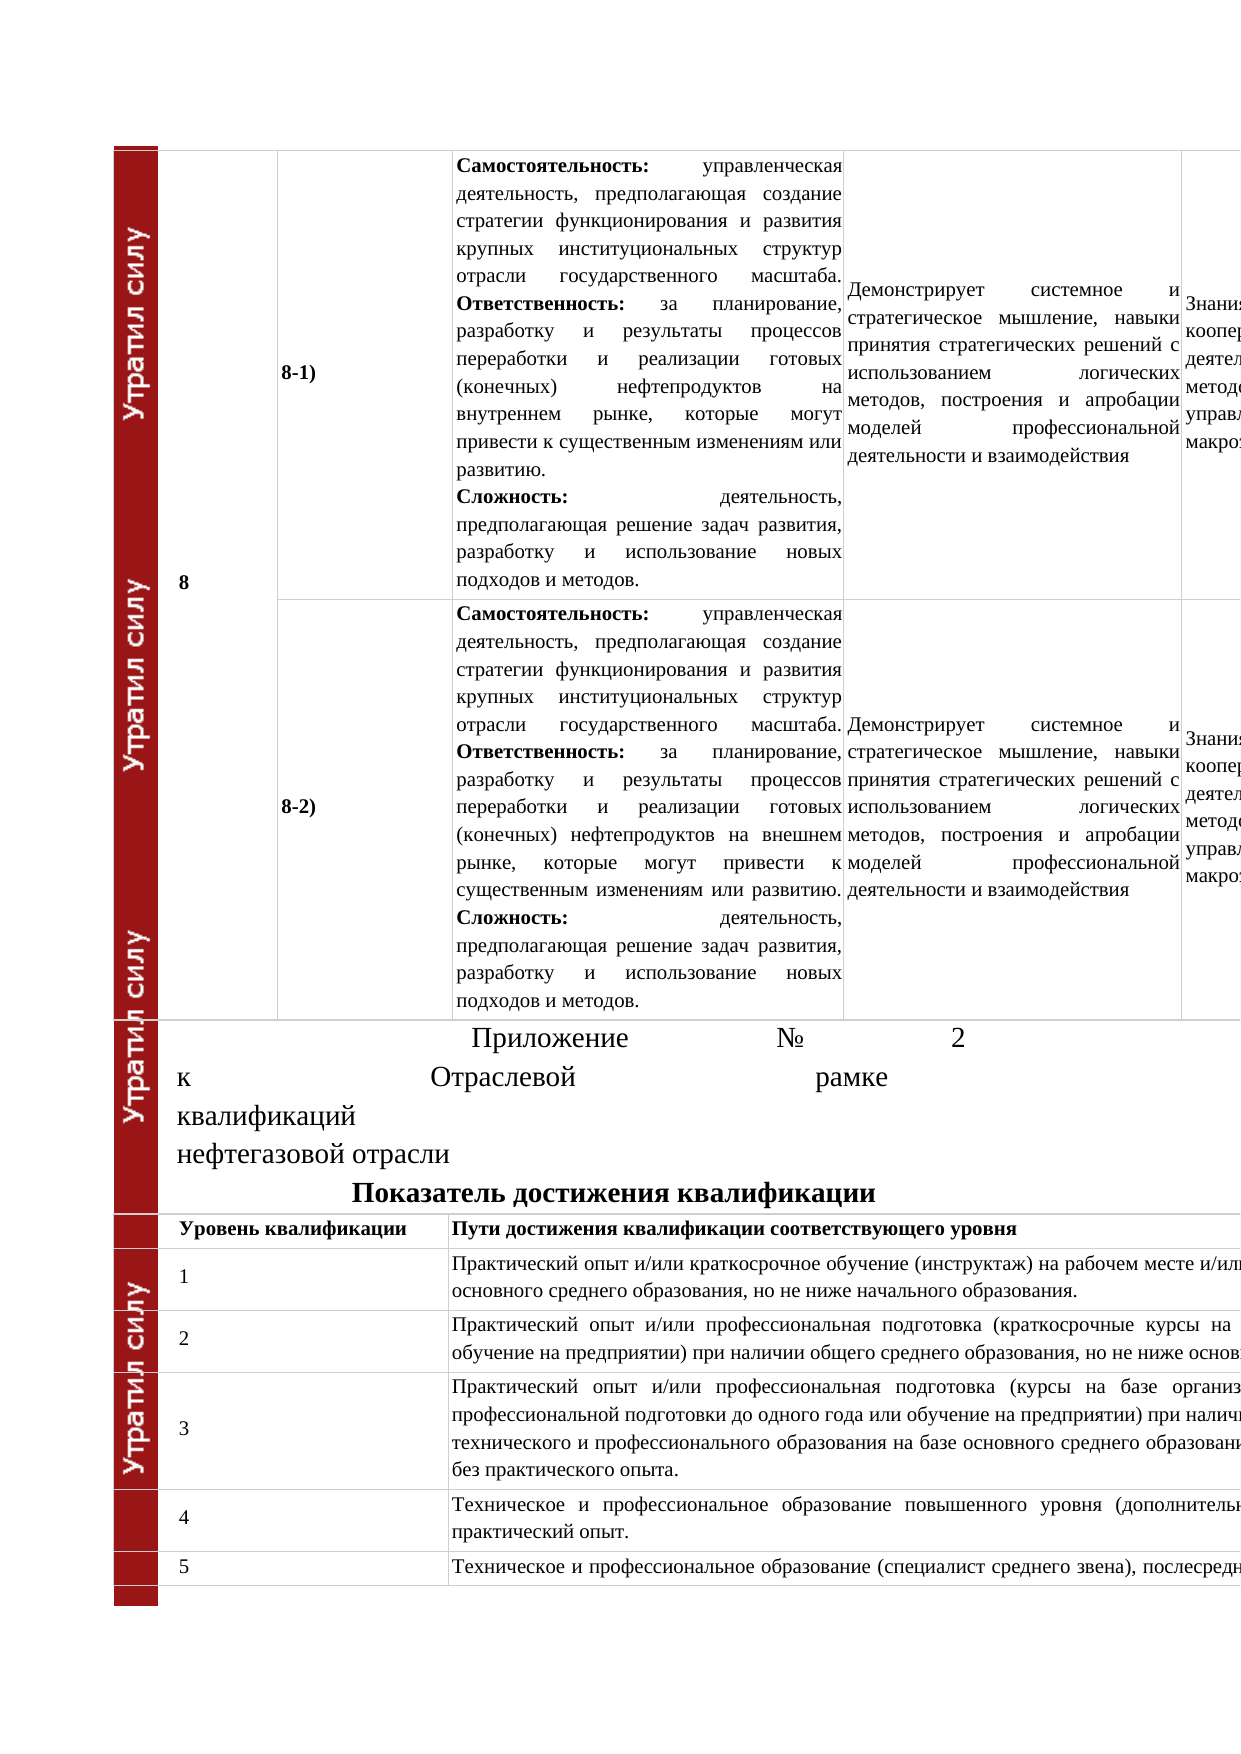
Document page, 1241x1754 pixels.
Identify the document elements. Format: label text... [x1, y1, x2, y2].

picture [114, 1170, 158, 1175]
table_cell Знания о построении кооперативных систем деятельности и взаимодействия, методологии моделирования и управления макросоциальными и макроэкономическими системами [1182, 600, 1240, 1019]
table_cell Практический опыт и/или краткосрочное обучение (инструктаж) на рабочем месте и/или краткосрочные курсы при наличии основного среднего образования, но не ниже начального образования. [449, 1249, 1240, 1309]
text Показатель достижения квалификации [112, 1175, 1128, 1208]
picture [114, 1586, 158, 1606]
text Приложение № 2 к Отраслевой рамке квалификаций нефтегазовой отрасли [112, 1021, 1128, 1170]
table_cell 8 [114, 151, 277, 1019]
picture [114, 146, 158, 150]
table_cell 1 [114, 1249, 448, 1309]
table_cell Практический опыт и/или профессиональная подготовка (курсы на базе организации образования по программам профессиональной подготовки до одного года или обучение на предприятии) при наличии общего среднего образования или технического и профессионального образования на базе основного среднего образования или общего среднего образования без практического опыта. [449, 1373, 1240, 1489]
table_cell 4 [114, 1490, 448, 1551]
table_cell 8-1) [278, 151, 452, 598]
table_cell 5 [114, 1552, 448, 1585]
table_cell Демонстрирует системное и стратегическое мышление, навыки принятия стратегических решений с использованием логических методов, построения и апробации моделей профессиональной деятельности и взаимодействия [844, 600, 1181, 1019]
table_cell 8-2) [278, 600, 452, 1019]
table_cell Практический опыт и/или профессиональная подготовка (краткосрочные курсы на базе организации образования или обучение на предприятии) при наличии общего среднего образования, но не ниже основного среднего. [449, 1311, 1240, 1372]
table_cell 2 [114, 1311, 448, 1372]
table_cell Самостоятельность: управленческая деятельность, предполагающая создание стратегии функционирования и развития крупных институциональных структур отрасли государственного масштаба. Ответственность: за планирование, разработку и результаты процессов переработки и реализации готовых (конечных) нефтепродуктов на внешнем рынке, которые могут привести к существенным изменениям или развитию. Сложность: деятельность, предполагающая решение задач развития, разработку и использование новых подходов и методов. [453, 600, 843, 1019]
table_cell Техническое и профессиональное образование повышенного уровня (дополнительная профессиональная подготовка), практический опыт. [449, 1490, 1240, 1551]
table_cell Техническое и профессиональное образование (специалист среднего звена), послесреднее образование, практический опыт, или высшее образование. [449, 1552, 1240, 1585]
picture [114, 1208, 158, 1213]
table_cell 3 [114, 1373, 448, 1489]
table_header Пути достижения квалификации соответствующего уровня [449, 1215, 1240, 1248]
table_header Уровень квалификации [114, 1215, 448, 1248]
table_cell Знания о построении кооперативных систем деятельности и взаимодействия, методологии моделирования и управления макросоциальными и макроэкономическими системами [1182, 151, 1240, 598]
table_cell Самостоятельность: управленческая деятельность, предполагающая создание стратегии функционирования и развития крупных институциональных структур отрасли государственного масштаба. Ответственность: за планирование, разработку и результаты процессов переработки и реализации готовых (конечных) нефтепродуктов на внутреннем рынке, которые могут привести к существенным изменениям или развитию. Сложность: деятельность, предполагающая решение задач развития, разработку и использование новых подходов и методов. [453, 151, 843, 598]
table_cell Демонстрирует системное и стратегическое мышление, навыки принятия стратегических решений с использованием логических методов, построения и апробации моделей профессиональной деятельности и взаимодействия [844, 151, 1181, 598]
